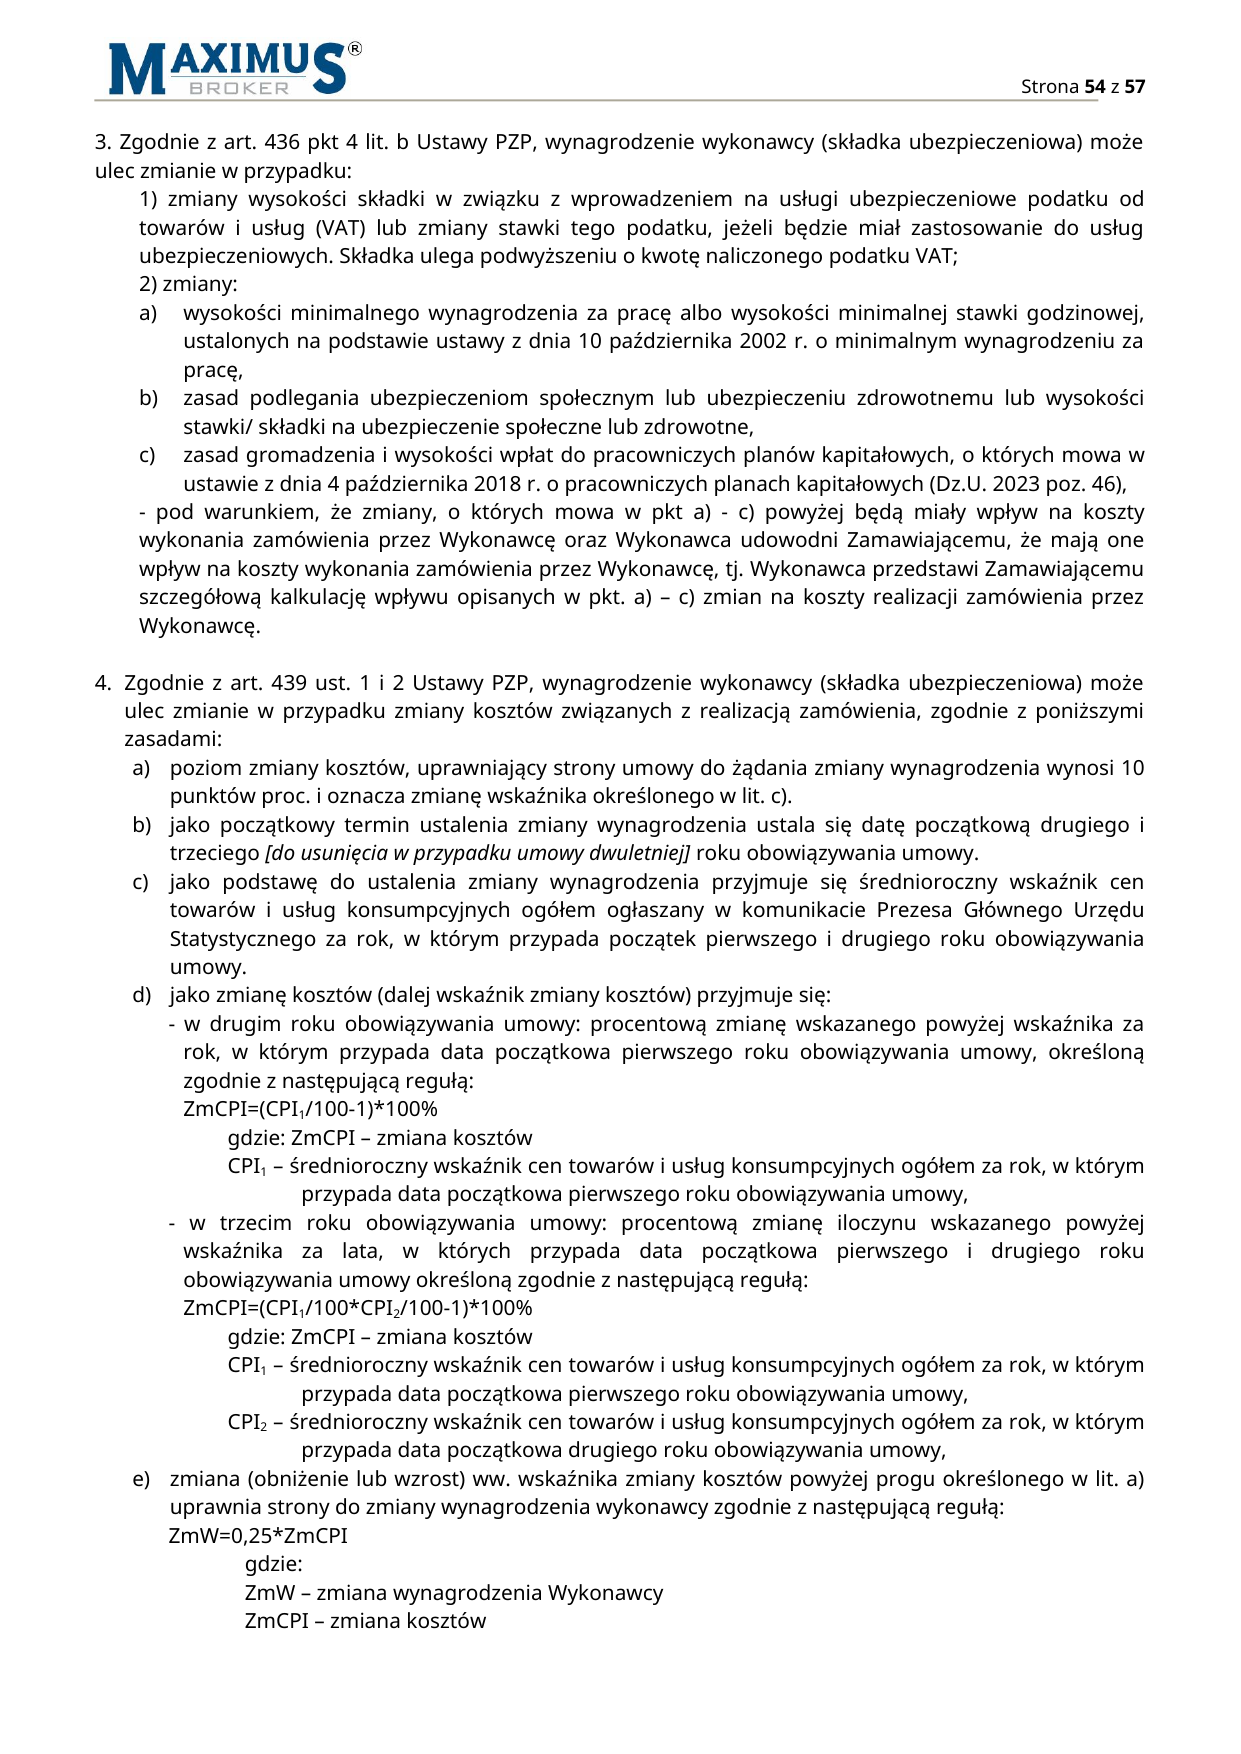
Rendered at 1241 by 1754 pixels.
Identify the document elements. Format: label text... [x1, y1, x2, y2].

text 2) zmiany: [94, 269, 1146, 298]
text - pod warunkiem, że zmiany, o których mowa w pkt a) - c) powyżej będą miały wpływ na koszty wykonania zamówienia przez Wykonawcę oraz Wykonawca udowodni Zamawiającemu, że mają one wpływ na koszty wykonania zamówienia przez Wykonawcę, tj. Wykonawca przedstawi Zamawiającemu szczegółową kalkulację wpływu opisanych w pkt. a) – c) zmian na koszty realizacji zamówienia przez Wykonawcę. [139, 497, 1146, 639]
text 1) zmiany wysokości składki w związku z wprowadzeniem na usługi ubezpieczeniowe podatku od towarów i usług (VAT) lub zmiany stawki tego podatku, jeżeli będzie miał zastosowanie do usług ubezpieczeniowych. Składka ulega podwyższeniu o kwotę naliczonego podatku VAT; [139, 184, 1146, 269]
text gdzie: ZmCPI – zmiana kosztów [227, 1123, 1146, 1151]
text ZmCPI=(CPI1/100*CPI2/100-1)*100% [183, 1293, 1146, 1322]
list ZmW=0,25*ZmCPI [168, 1521, 1146, 1549]
list Zgodnie z art. 439 ust. 1 i 2 Ustawy PZP, wynagrodzenie wykonawcy (składka ubezpieczeniowa) może ulec zmianie w przypadku zmiany kosztów związanych z realizacją zamówienia, zgodnie z poniższymi zasadami: [94, 668, 1146, 753]
text 3. Zgodnie z art. 436 pkt 4 lit. b Ustawy PZP, wynagrodzenie wykonawcy (składka ubezpieczeniowa) może ulec zmianie w przypadku: [94, 127, 1146, 184]
text CPI2 – średnioroczny wskaźnik cen towarów i usług konsumpcyjnych ogółem za rok, w którym przypada data początkowa drugiego roku obowiązywania umowy, [227, 1407, 1146, 1464]
text gdzie: ZmCPI – zmiana kosztów [227, 1322, 1146, 1350]
list jako początkowy termin ustalenia zmiany wynagrodzenia ustala się datę początkową drugiego i trzeciego [do usunięcia w przypadku umowy dwuletniej] roku obowiązywania umowy. [132, 810, 1146, 867]
list jako podstawę do ustalenia zmiany wynagrodzenia przyjmuje się średnioroczny wskaźnik cen towarów i usług konsumpcyjnych ogółem ogłaszany w komunikacie Prezesa Głównego Urzędu Statystycznego za rok, w którym przypada początek pierwszego i drugiego roku obowiązywania umowy. [132, 867, 1146, 981]
picture [103, 37, 368, 99]
list gdzie: [244, 1549, 1146, 1578]
list zasad gromadzenia i wysokości wpłat do pracowniczych planów kapitałowych, o których mowa w ustawie z dnia 4 października 2018 r. o pracowniczych planach kapitałowych (Dz.U. 2023 poz. 46), [139, 440, 1146, 497]
list poziom zmiany kosztów, uprawniający strony umowy do żądania zmiany wynagrodzenia wynosi 10 punktów proc. i oznacza zmianę wskaźnika określonego w lit. c). [132, 753, 1146, 810]
list wysokości minimalnego wynagrodzenia za pracę albo wysokości minimalnej stawki godzinowej, ustalonych na podstawie ustawy z dnia 10 października 2002 r. o minimalnym wynagrodzeniu za pracę, [139, 298, 1146, 383]
list ZmW – zmiana wynagrodzenia Wykonawcy [244, 1578, 1146, 1606]
text - w drugim roku obowiązywania umowy: procentową zmianę wskazanego powyżej wskaźnika za rok, w którym przypada data początkowa pierwszego roku obowiązywania umowy, określoną zgodnie z następującą regułą: [168, 1009, 1146, 1094]
text ZmCPI=(CPI1/100-1)*100% [183, 1094, 1146, 1123]
list zmiana (obniżenie lub wzrost) ww. wskaźnika zmiany kosztów powyżej progu określonego w lit. a) uprawnia strony do zmiany wynagrodzenia wykonawcy zgodnie z następującą regułą: [132, 1464, 1146, 1521]
text - w trzecim roku obowiązywania umowy: procentową zmianę iloczynu wskazanego powyżej wskaźnika za lata, w których przypada data początkowa pierwszego i drugiego roku obowiązywania umowy określoną zgodnie z następującą regułą: [168, 1208, 1146, 1293]
text CPI1 – średnioroczny wskaźnik cen towarów i usług konsumpcyjnych ogółem za rok, w którym przypada data początkowa pierwszego roku obowiązywania umowy, [227, 1350, 1146, 1407]
list zasad podlegania ubezpieczeniom społecznym lub ubezpieczeniu zdrowotnemu lub wysokości stawki/ składki na ubezpieczenie społeczne lub zdrowotne, [139, 383, 1146, 440]
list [244, 1606, 1146, 1634]
list jako zmianę kosztów (dalej wskaźnik zmiany kosztów) przyjmuje się: [132, 981, 1146, 1009]
text CPI1 – średnioroczny wskaźnik cen towarów i usług konsumpcyjnych ogółem za rok, w którym przypada data początkowa pierwszego roku obowiązywania umowy, [227, 1151, 1146, 1208]
